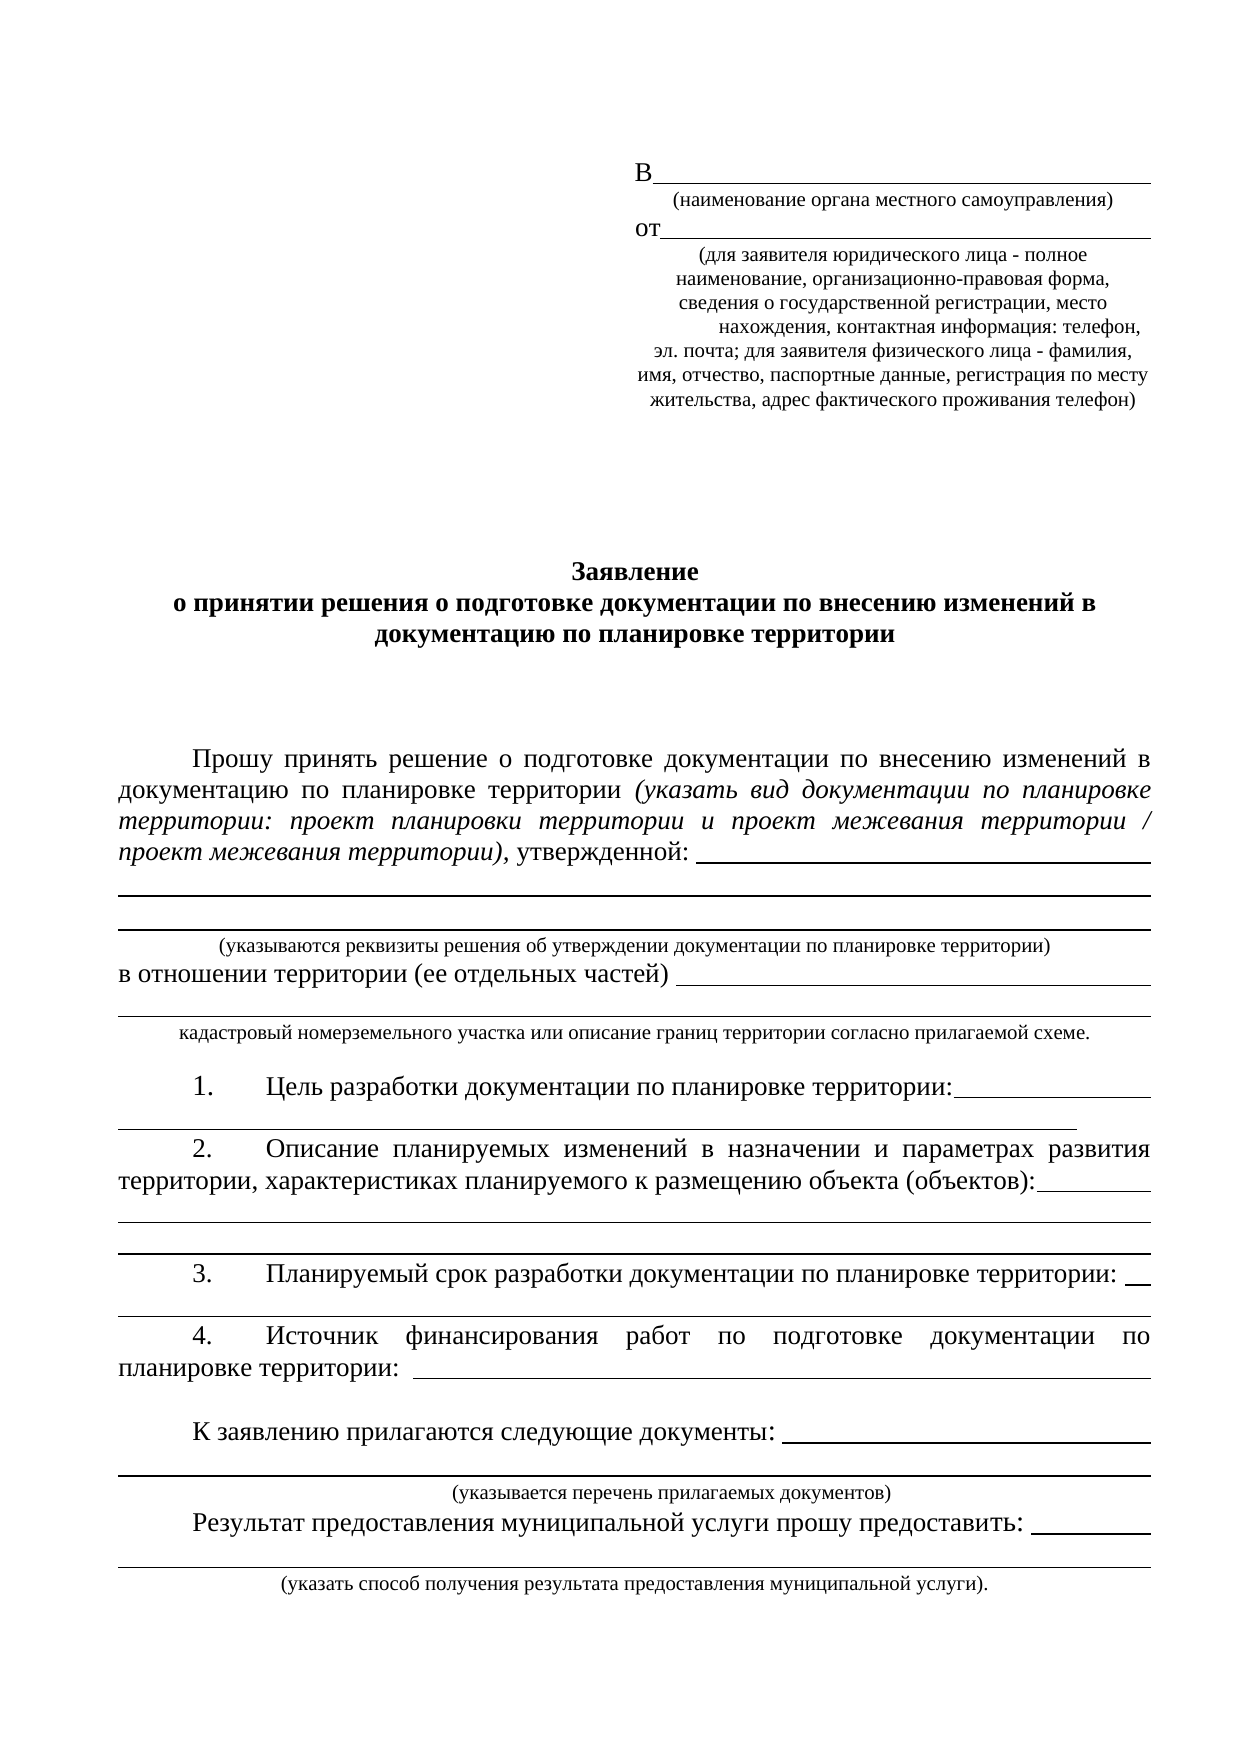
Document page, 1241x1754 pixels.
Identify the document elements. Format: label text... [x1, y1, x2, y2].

text К заявлению прилагаются следующие документы: [118, 1413, 1152, 1480]
text Прошу принять решение о подготовке документации по внесению изменений в документацию по планировке территории (указать вид документации по планировке территории: проект планировки территории и проект межевания территории / проект межевания территории), утвержденной: [118, 742, 1152, 933]
text 1. Цель разработки документации по планировке территории: [118, 1068, 1152, 1133]
text (наименование органа местного самоуправления) [634, 187, 1152, 211]
text кадастровый номерземельного участка или описание границ территории согласно прилагаемой схеме. [118, 1020, 1152, 1044]
text (указать способ получения результата предоставления муниципальной услуги). [118, 1571, 1152, 1595]
text Результат предоставления муниципальной услуги прошу предоставить: [118, 1504, 1152, 1571]
text в отношении территории (ее отдельных частей) [118, 957, 1152, 1020]
text (указываются реквизиты решения об утверждении документации по планировке территории) [118, 933, 1152, 957]
text о принятии решения о подготовке документации по внесению изменений в [118, 586, 1152, 617]
text 4. Источник финансирования работ по подготовке документации по планировке территории: [118, 1319, 1152, 1382]
text 2. Описание планируемых изменений в назначении и параметрах развития территории, характеристиках планируемого к размещению объекта (объектов): [118, 1133, 1152, 1257]
text от [634, 211, 1152, 242]
text В [634, 156, 1152, 187]
text 3. Планируемый срок разработки документации по планировке территории: [118, 1257, 1152, 1319]
text (указывается перечень прилагаемых документов) [118, 1480, 1152, 1504]
text Заявление [118, 555, 1152, 586]
text документацию по планировке территории [118, 617, 1152, 648]
text (для заявителя юридического лица - полное наименование, организационно-правовая форма, сведения о государственной регистрации, место нахождения, контактная информация: телефон, эл. почта; для заявителя физического лица - фамилия, имя, отчество, паспортные данные, регистрация по месту жительства, адрес фактического проживания телефон) [634, 242, 1152, 411]
